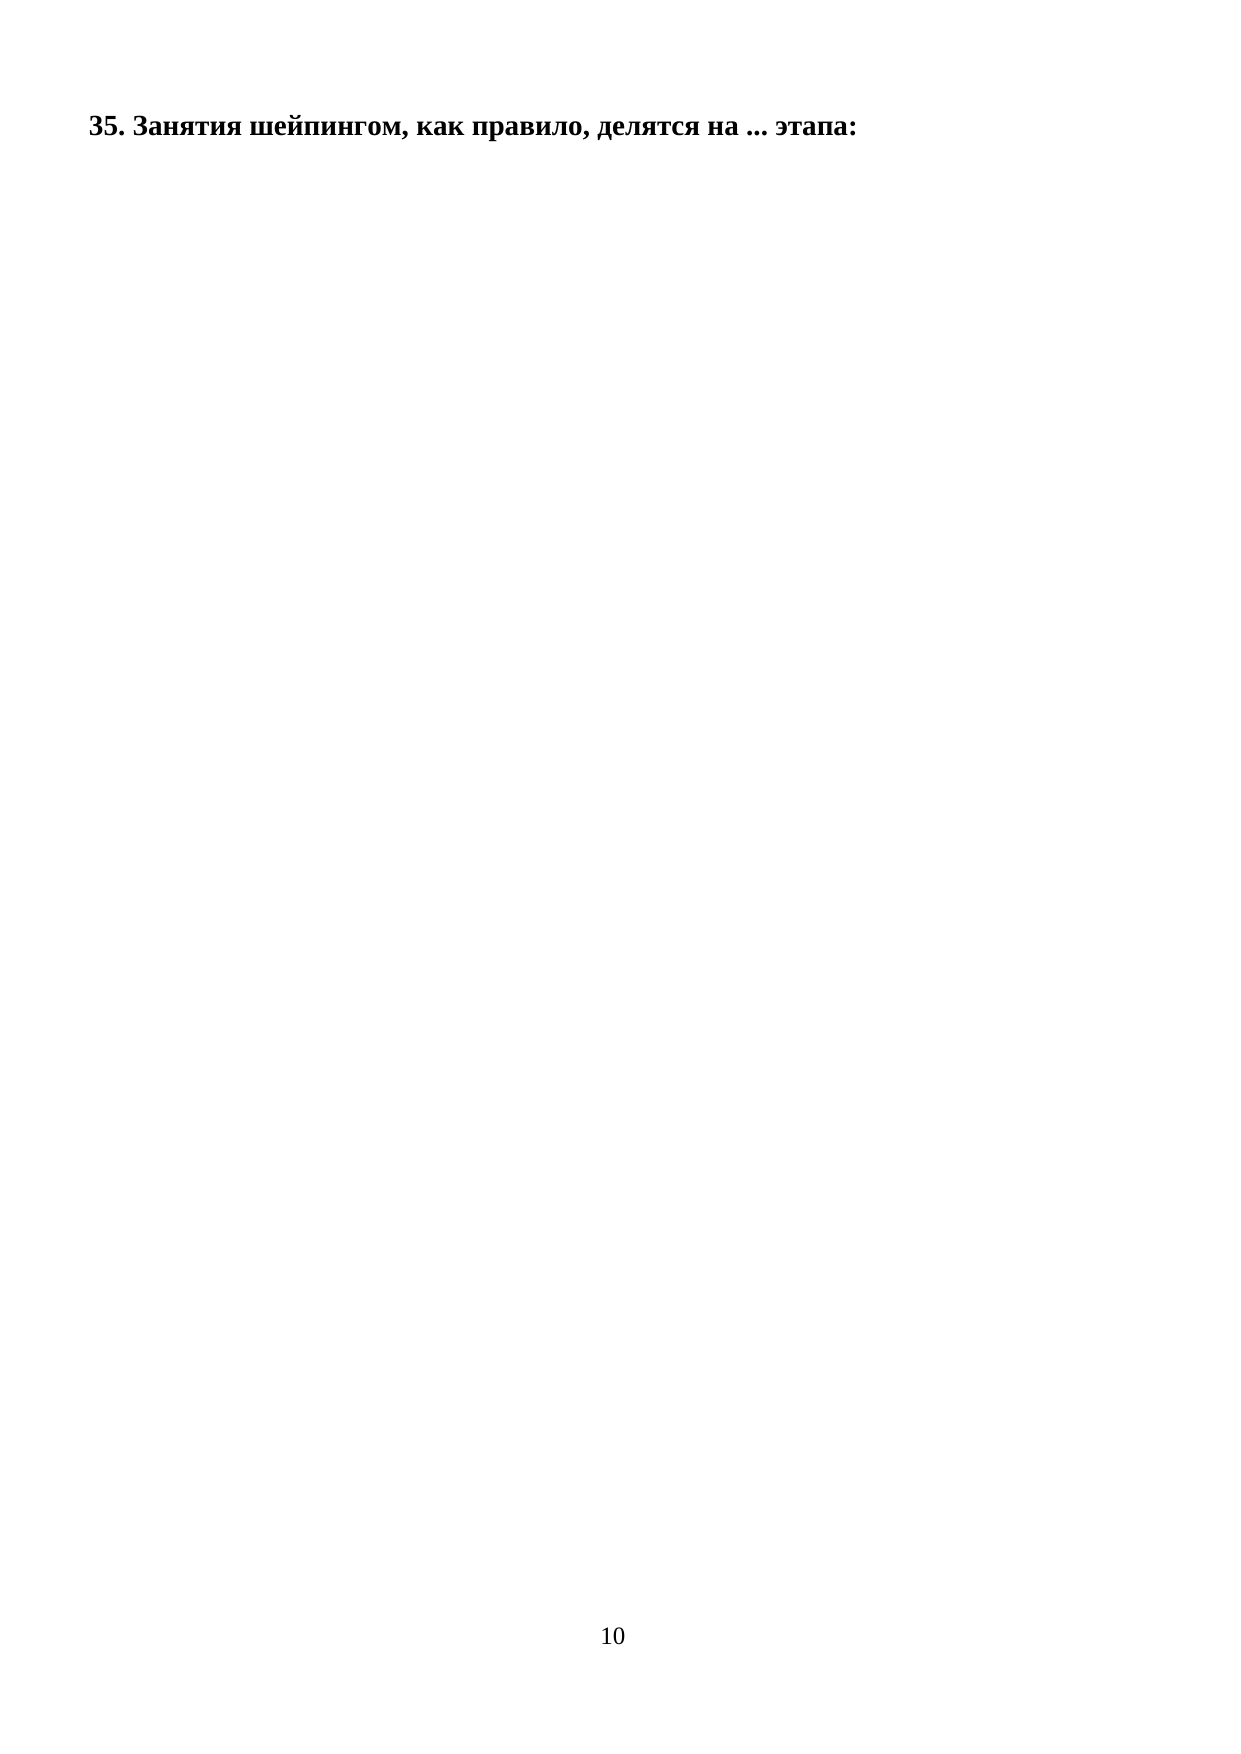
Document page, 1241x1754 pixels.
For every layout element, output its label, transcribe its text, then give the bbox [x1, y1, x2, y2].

text 35. Занятия шейпингом, как правило, делятся на ... этапа: [89, 108, 1137, 142]
